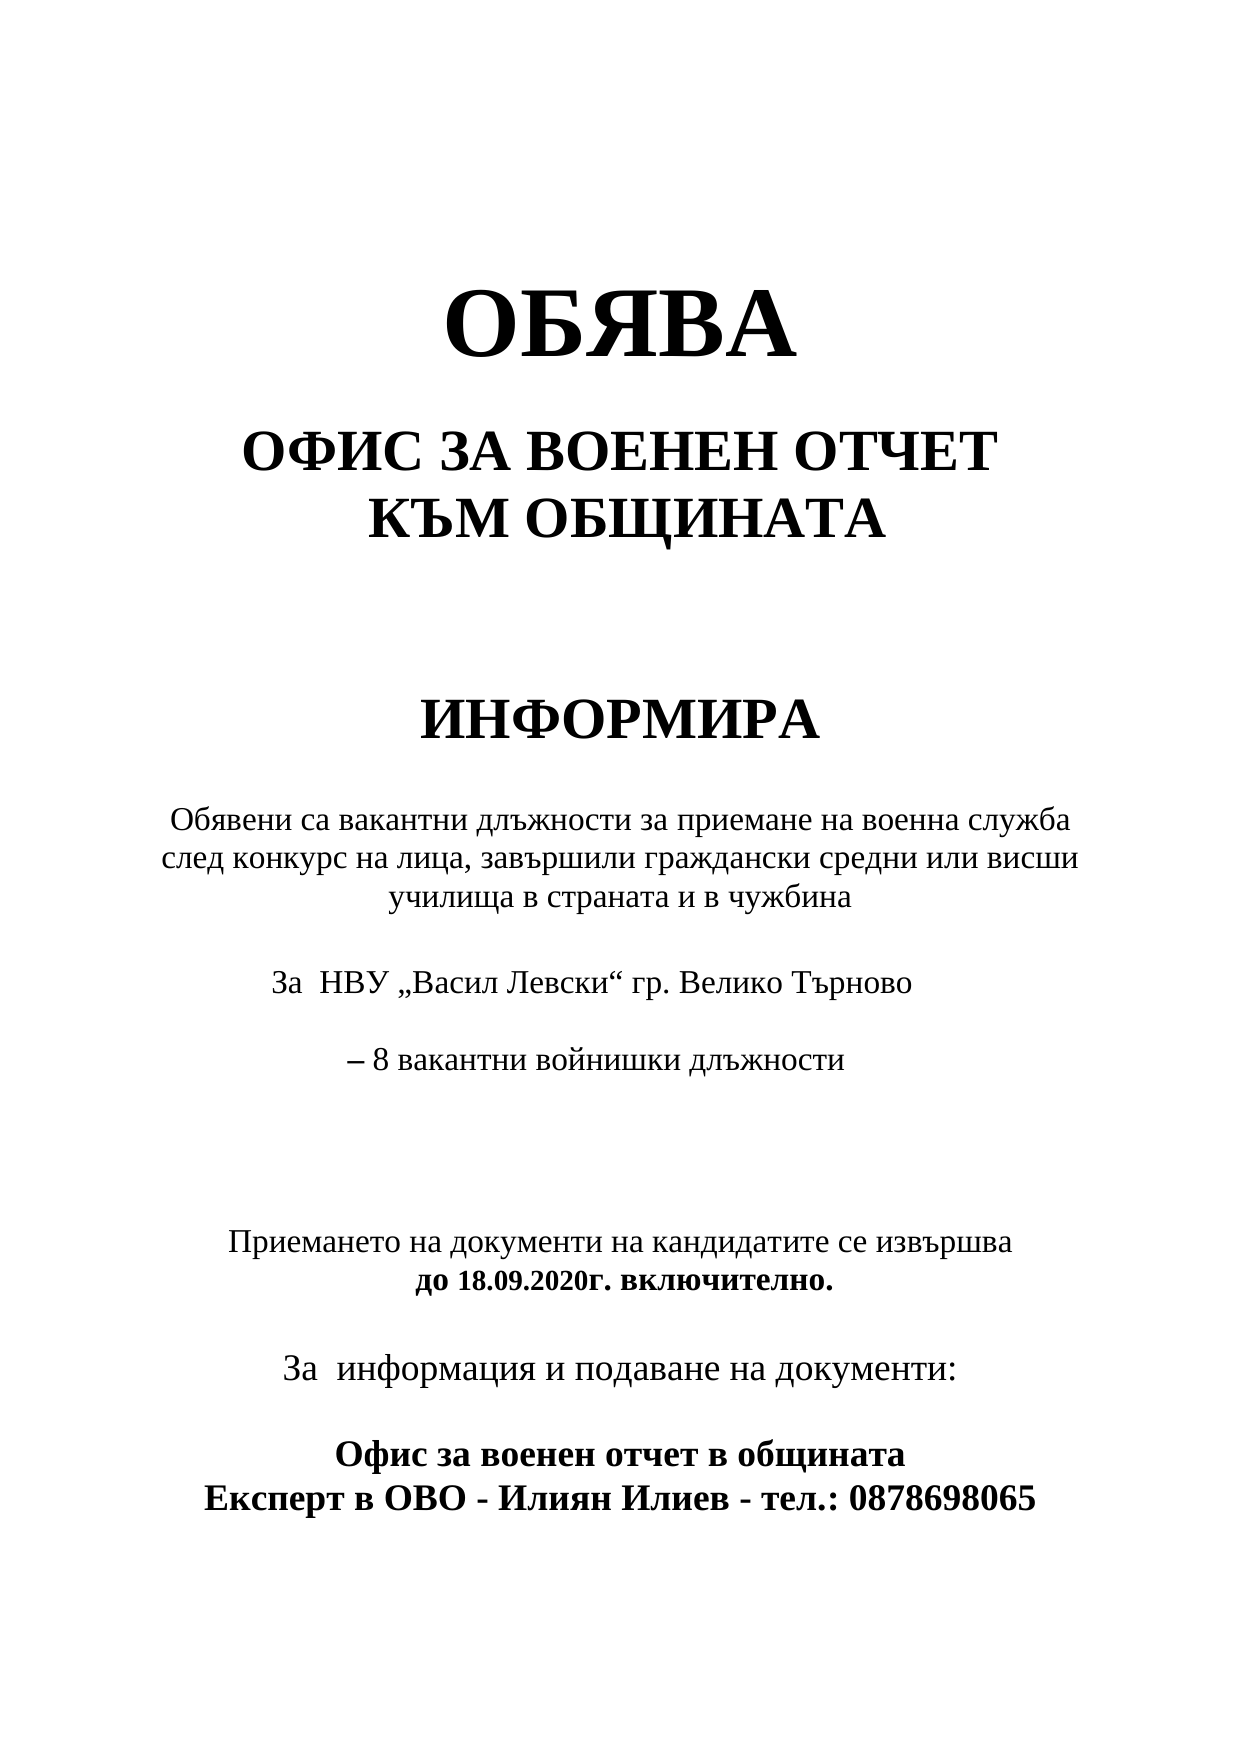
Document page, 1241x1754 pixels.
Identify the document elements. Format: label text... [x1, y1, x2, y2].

text ОФИС ЗА ВОЕНЕН ОТЧЕТ [148, 416, 1093, 483]
text до 18.09.2020г. включително. [148, 1259, 1093, 1298]
text – 8 вакантни войнишки длъжности [91, 1039, 1093, 1077]
text Приемането на документи на кандидатите се извършва [148, 1221, 1093, 1259]
text ОБЯВА [148, 263, 1093, 378]
text Експерт в ОВО - Илиян Илиев - тел.: 0878698065 [148, 1475, 1093, 1518]
text Обявени са вакантни длъжности за приемане на военна служба след конкурс на лица, завършили граждански средни или висши училища в страната и в чужбина [148, 799, 1093, 914]
text КЪМ ОБЩИНАТА [148, 483, 1093, 550]
text ИНФОРМИРА [148, 684, 1093, 751]
text Офис за военен отчет в общината [148, 1432, 1093, 1475]
text За НВУ „Васил Левски“ гр. Велико Търново [91, 962, 1093, 1001]
text За информация и подаване на документи: [148, 1346, 1093, 1389]
